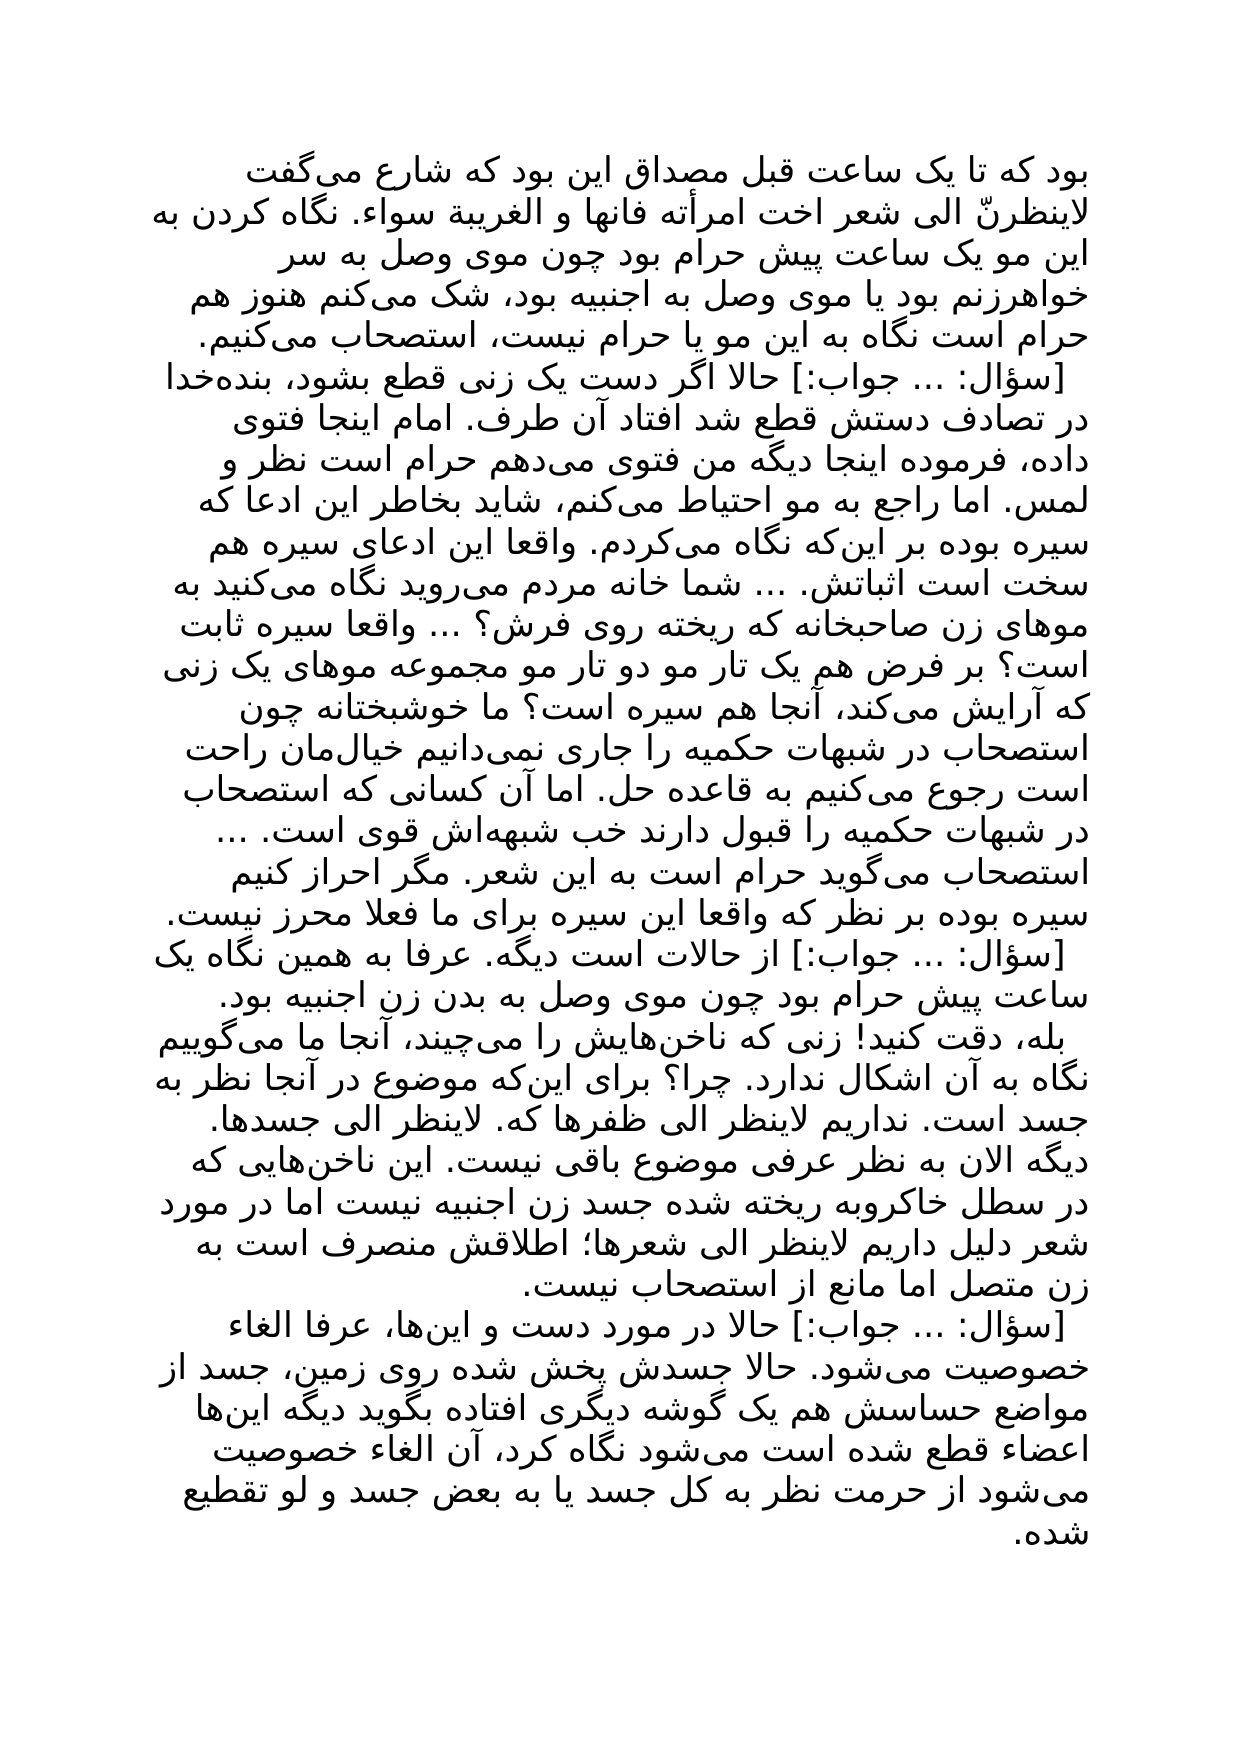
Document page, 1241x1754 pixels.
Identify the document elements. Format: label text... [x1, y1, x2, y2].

text بله، دقت کنید! زنی که ناخن‌‌‌‌هایش را می‌‌چیند، آنجا ما می‌‌گوییم نگاه به آن اشکال ندارد. چرا؟‌ برای این‌که موضوع در آنجا نظر به جسد است. نداریم لاینظر الی ظفرها که. لاینظر الی جسدها. دیگه الان به نظر عرفی موضوع باقی نیست. این ناخن‌هایی که در سطل خاکروبه ریخته شده جسد زن اجنبیه نیست اما در مورد شعر دلیل داریم لاینظر الی شعرها؛‌ اطلاقش منصرف است به زن متصل اما مانع از استصحاب نیست. [150, 1016, 1090, 1305]
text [150, 150, 1090, 356]
text [سؤال: ... جواب:] از حالات است دیگه. عرفا به همین نگاه یک ساعت پیش حرام بود چون موی وصل به بدن زن اجنبیه بود. [150, 934, 1090, 1016]
text [سؤال: ... جواب:] حالا در مورد دست و این‌ها، ‌عرفا الغاء خصوصیت می‌‌شود. حالا جسدش پخش شده روی زمین، جسد از مواضع حساسش هم یک گوشه دیگری افتاده بگوید دیگه این‌ها اعضاء قطع شده است می‌‌شود نگاه کرد، ‌آن الغاء خصوصیت می‌‌شود از حرمت نظر به کل جسد یا به بعض جسد و لو تقطیع شده. [150, 1305, 1090, 1552]
text [سؤال: ... جواب:] حالا اگر دست یک زنی قطع بشود، بنده‌خدا در تصادف دستش قطع شد افتاد آن طرف. امام اینجا فتوی داده، فرموده اینجا دیگه من فتوی می‌‌دهم حرام است نظر و لمس. اما راجع به مو احتیاط می‌‌کنم، ‌شاید بخاطر این ادعا که سیره بوده بر این‌که نگاه می‌‌کردم. واقعا این ادعای سیره هم سخت است اثباتش. ... شما خانه مردم می‌‌روید نگاه می‌‌کنید به موهای زن صاحبخانه که ریخته روی فرش؟ ... واقعا سیره ثابت است؟ بر فرض هم یک تار مو دو تار مو‌ مجموعه مو‌های یک زنی که آرایش می‌‌کند، ‌آنجا هم سیره است؟ ما خوشبختانه چون استصحاب در شبهات حکمیه را جاری نمی‌دانیم خیال‌مان راحت است رجوع می‌‌کنیم به قاعده حل. اما آن کسانی که استصحاب در شبهات حکمیه را قبول دارند خب شبهه‌اش قوی است. ... استصحاب می‌‌گوید حرام است به این شعر. مگر احراز کنیم سیره بوده بر نظر که واقعا این سیره برای ما فعلا محرز نیست. [150, 356, 1090, 934]
